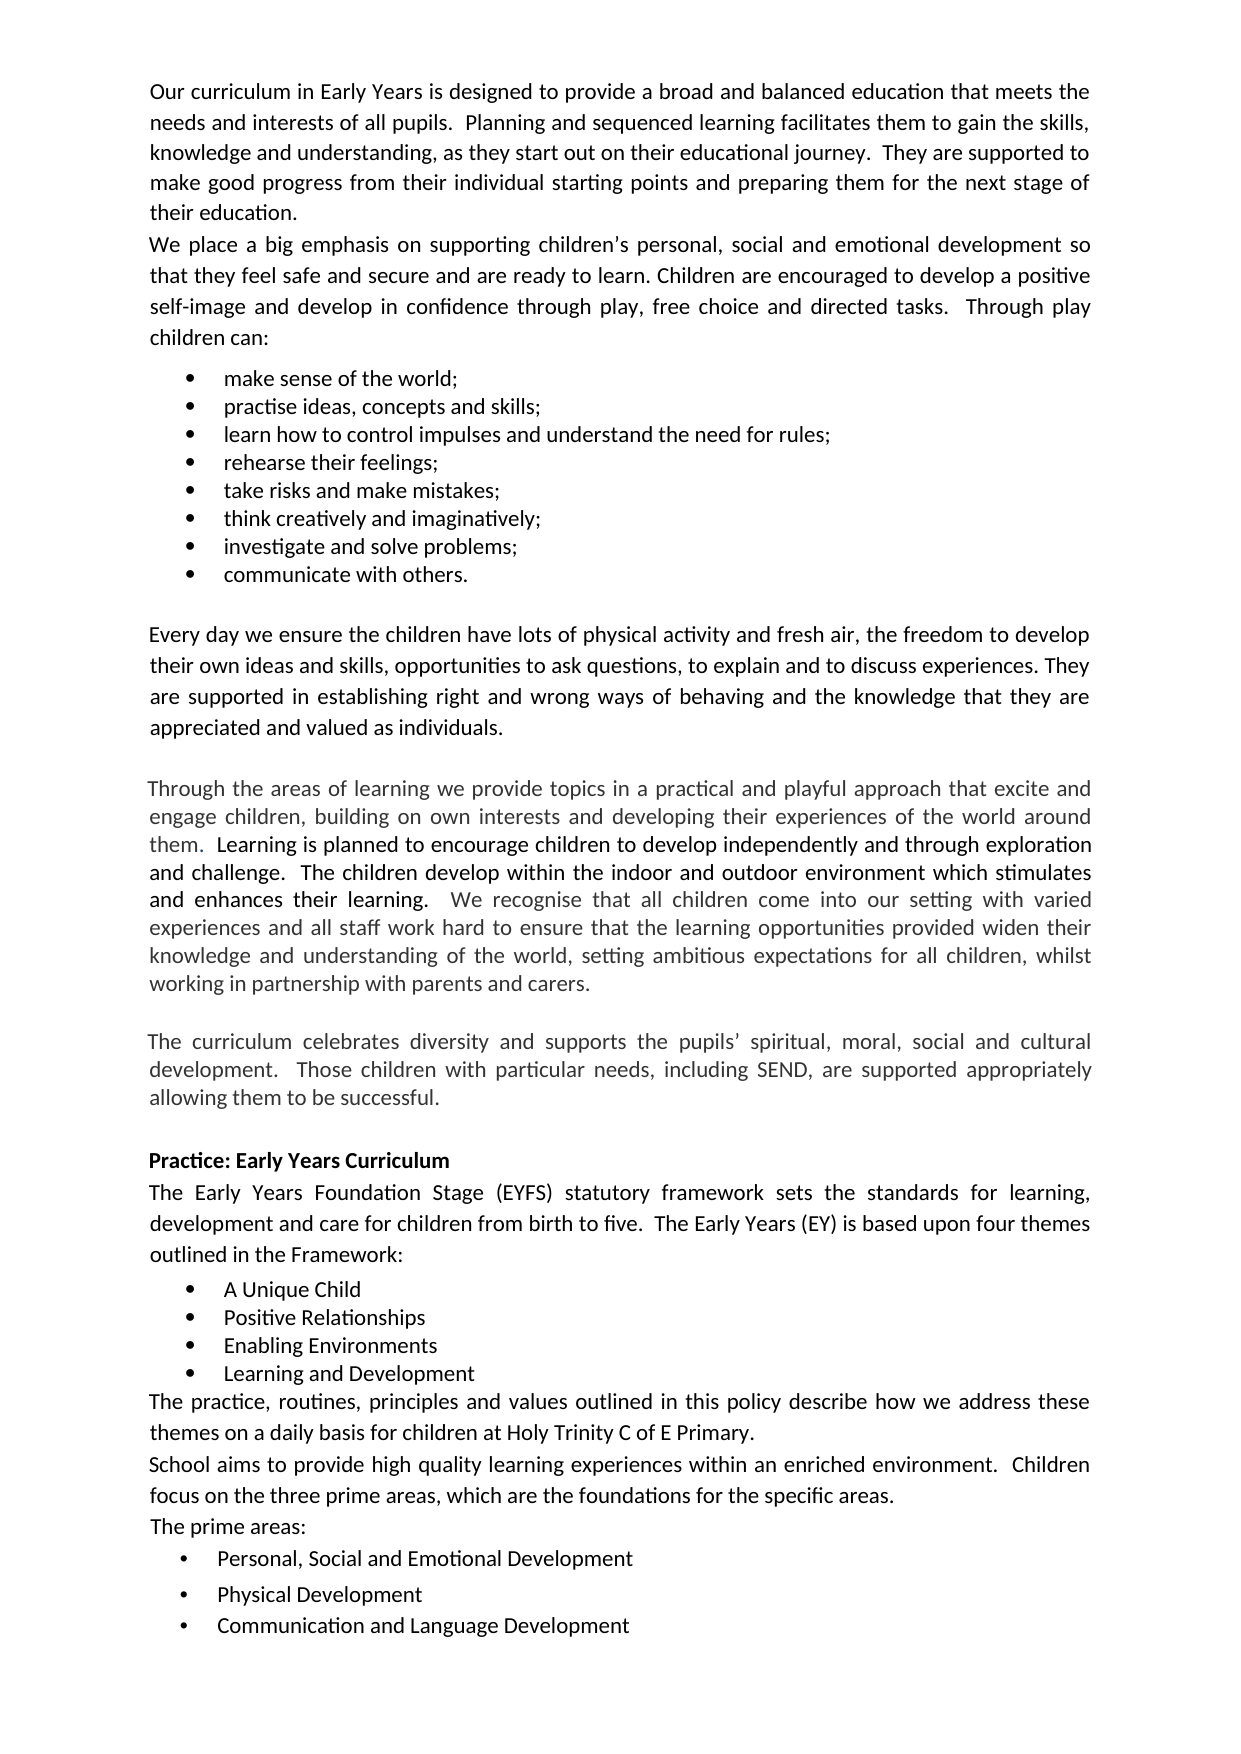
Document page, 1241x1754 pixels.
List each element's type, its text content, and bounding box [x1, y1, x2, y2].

list investigate and solve problems; [186, 532, 1134, 560]
list rehearse their feelings; [186, 448, 1134, 476]
list learn how to control impulses and understand the need for rules; [186, 420, 1134, 448]
list Communication and Language Development [179, 1611, 1092, 1639]
list Enabling Environments [186, 1331, 1134, 1359]
list think creatively and imaginatively; [186, 504, 1134, 532]
list Positive Relationships [186, 1303, 1134, 1331]
list A Unique Child [186, 1275, 1134, 1303]
text Through the areas of learning we provide topics in a practical and playful approach that excite and engage children, building on own interests and developing their experiences of the world around them. Learning is planned to encourage children to develop independently and through exploration and challenge. The children develop within the indoor and outdoor environment which stimulates and enhances their learning. We recognise that all children come into our setting with varied experiences and all staff work hard to ensure that the learning opportunities provided widen their knowledge and understanding of the world, setting ambitious expectations for all children, whilst working in partnership with parents and carers. [147, 774, 1094, 997]
text We place a big emphasis on supporting children’s personal, social and emotional development so that they feel safe and secure and are ready to learn. Children are encouraged to develop a positive self-image and develop in confidence through play, free choice and directed tasks. Through play children can: [148, 230, 1092, 351]
list take risks and make mistakes; [186, 476, 1134, 504]
list Personal, Social and Emotional Development [179, 1544, 1092, 1572]
list communicate with others. [186, 560, 1134, 588]
text School aims to provide high quality learning experiences within an enriched environment. Children focus on the three prime areas, which are the foundations for the specific areas. [148, 1450, 1092, 1509]
text The practice, routines, principles and values outlined in this policy describe how we address these themes on a daily basis for children at Holy Trinity C of E Primary. [148, 1387, 1092, 1446]
list make sense of the world; [186, 364, 1134, 392]
list practise ideas, concepts and skills; [186, 392, 1134, 420]
text Every day we ensure the children have lots of physical activity and fresh air, the freedom to develop their own ideas and skills, opportunities to ask questions, to explain and to discuss experiences. They are supported in establishing right and wrong ways of behaving and the knowledge that they are appreciated and valued as individuals. [148, 620, 1092, 741]
list Learning and Development [186, 1359, 1134, 1387]
text The Early Years Foundation Stage (EYFS) statutory framework sets the standards for learning, development and care for children from birth to five. The Early Years (EY) is based upon four themes outlined in the Framework: [148, 1178, 1092, 1268]
text The curriculum celebrates diversity and supports the pupils’ spiritual, moral, social and cultural development. Those children with particular needs, including SEND, are supported appropriately allowing them to be successful. [147, 1027, 1094, 1111]
text Our curriculum in Early Years is designed to provide a broad and balanced education that meets the needs and interests of all pupils. Planning and sequenced learning facilitates them to gain the skills, knowledge and understanding, as they start out on their educational journey. They are supported to make good progress from their individual starting points and preparing them for the next stage of their education. [149, 77, 1092, 226]
list Physical Development [179, 1580, 1092, 1608]
subtitle Practice: Early Years Curriculum [148, 1146, 1134, 1174]
text The prime areas: [150, 1512, 1134, 1540]
